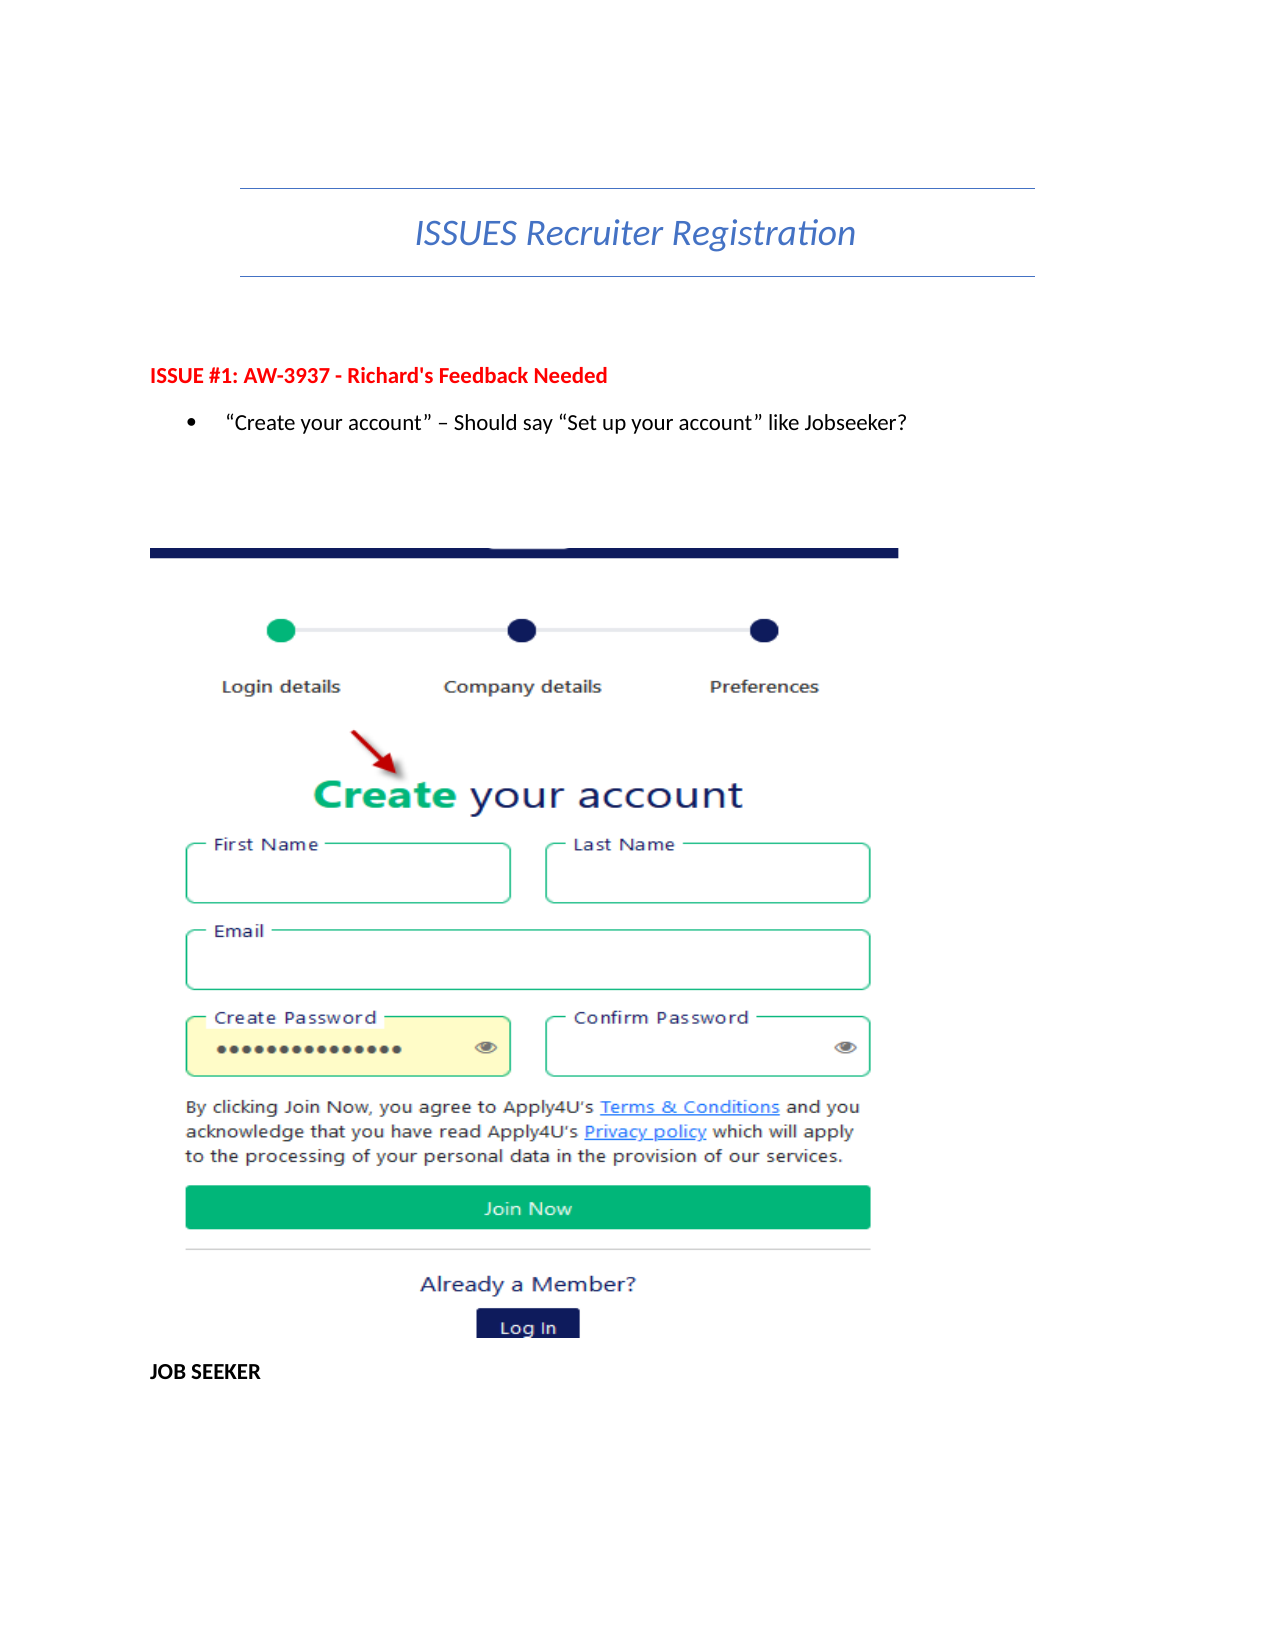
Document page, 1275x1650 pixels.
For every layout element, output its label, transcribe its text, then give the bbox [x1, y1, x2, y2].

list “Create your account” – Should say “Set up your account” like Jobseeker? [187, 408, 1125, 436]
text JOB SEEKER [150, 1357, 1125, 1385]
text ISSUES Recruiter Registration [240, 189, 1035, 276]
picture [150, 548, 899, 1338]
text ISSUE #1: AW-3937 - Richard's Feedback Needed [150, 361, 1125, 389]
